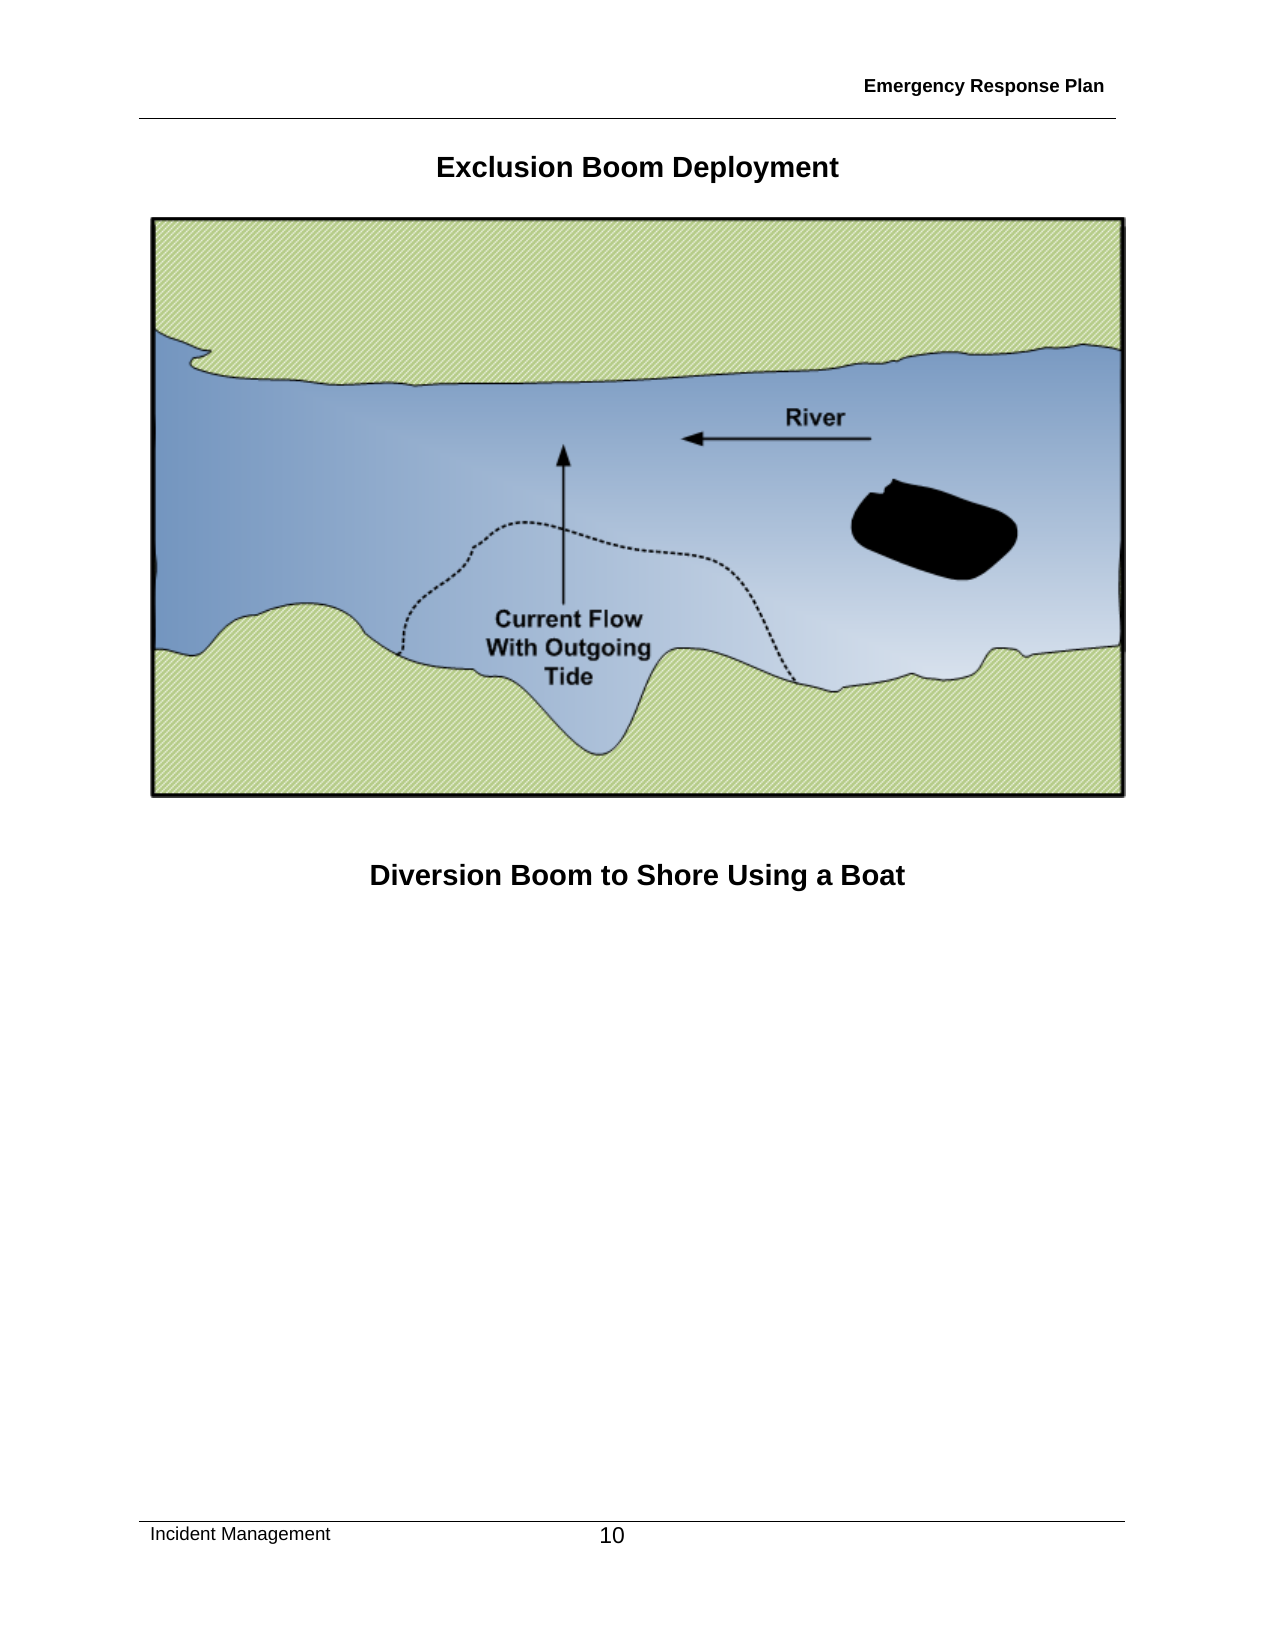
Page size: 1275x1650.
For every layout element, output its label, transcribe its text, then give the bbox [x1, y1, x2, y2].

picture [150, 217, 1126, 798]
text Diversion Boom to Shore Using a Boat [150, 857, 1125, 891]
text Exclusion Boom Deployment [150, 150, 1125, 183]
